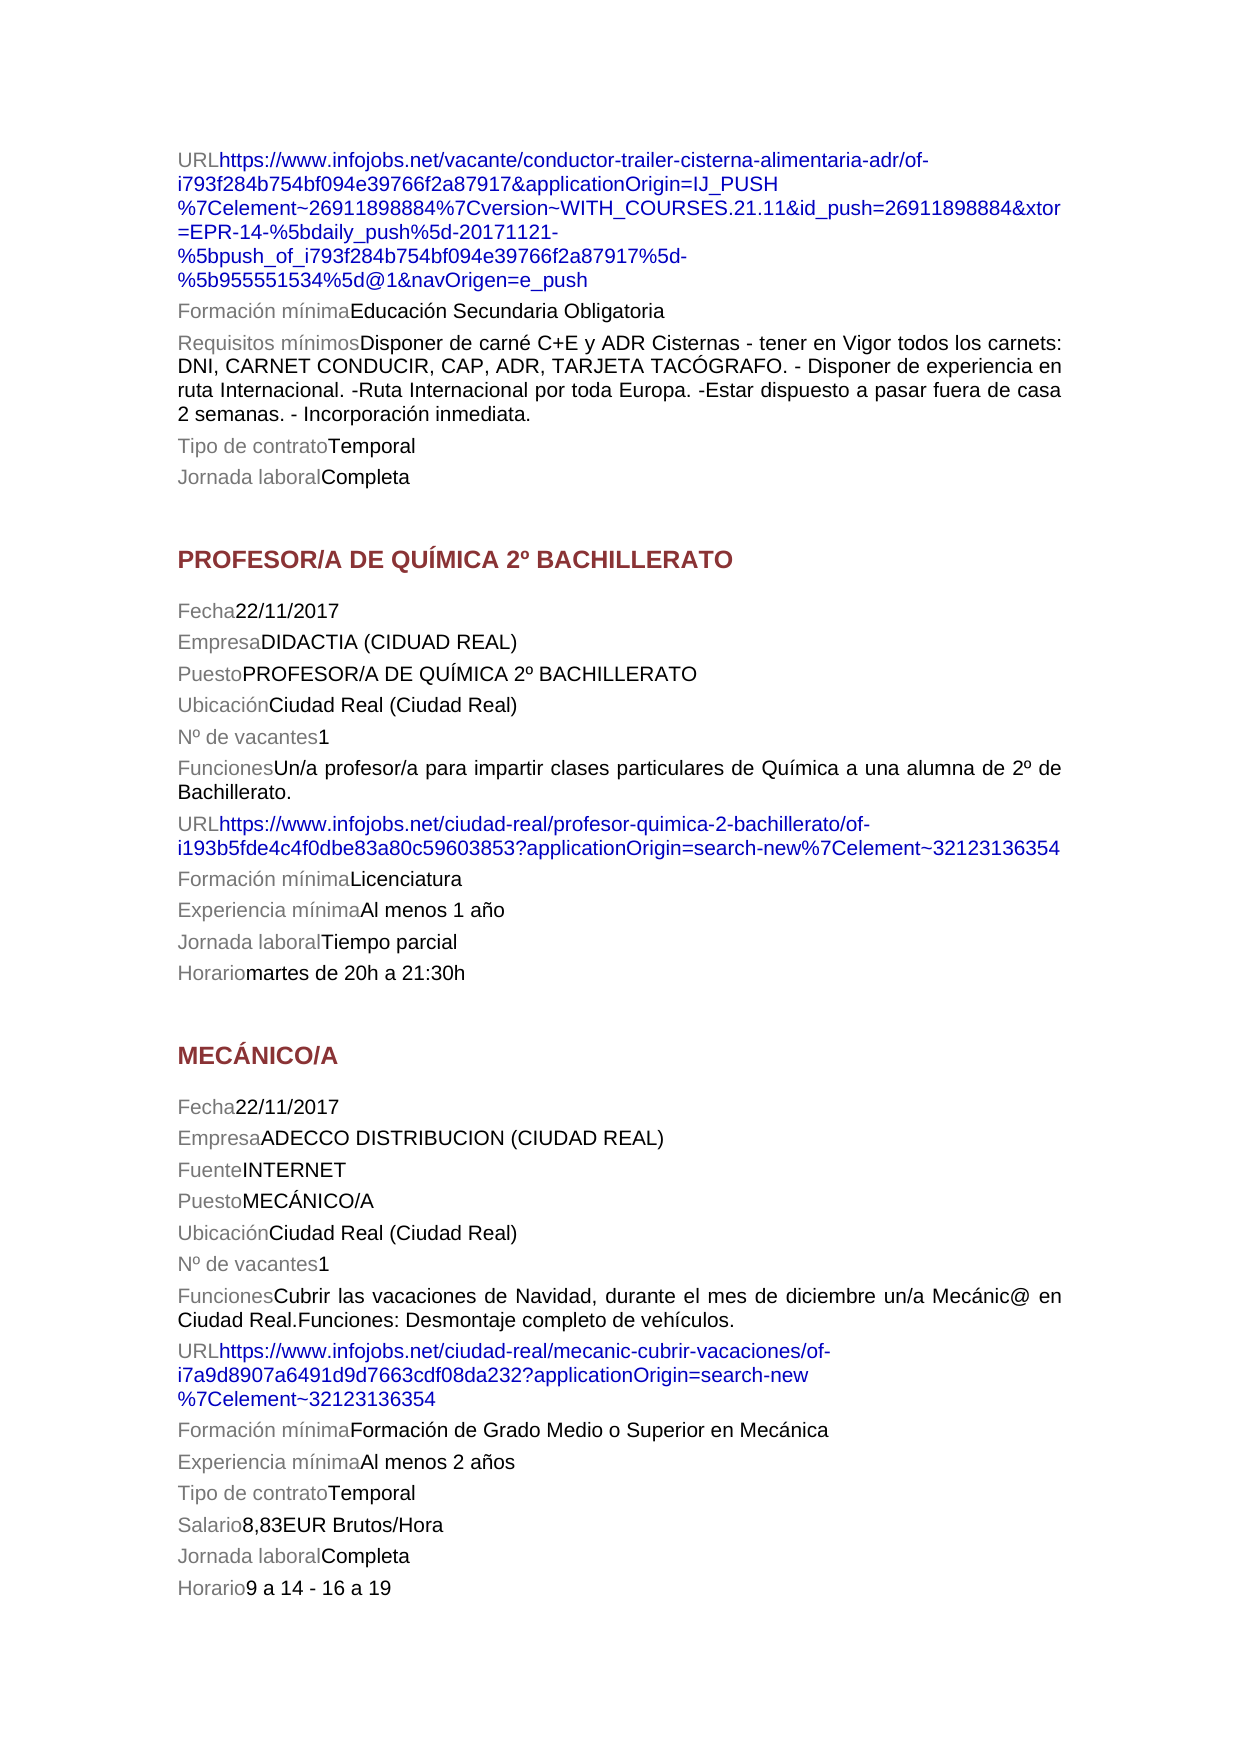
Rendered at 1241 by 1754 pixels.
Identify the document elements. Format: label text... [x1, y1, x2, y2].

text Experiencia mínimaAl menos 2 años [177, 1450, 1063, 1474]
text MECÁNICO/A [177, 1041, 1063, 1070]
text Formación mínimaLicenciatura [177, 867, 1063, 891]
text Jornada laboralCompleta [177, 465, 1063, 489]
text Formación mínimaFormación de Grado Medio o Superior en Mecánica [177, 1418, 1063, 1442]
text Experiencia mínimaAl menos 1 año [177, 898, 1063, 922]
text FuncionesUn/a profesor/a para impartir clases particulares de Química a una alumna de 2º de Bachillerato. [177, 756, 1063, 804]
text PuestoMECÁNICO/A [177, 1189, 1063, 1213]
text Tipo de contratoTemporal [177, 434, 1063, 458]
text FuenteINTERNET [177, 1158, 1063, 1182]
text Salario8,83EUR Brutos/Hora [177, 1513, 1063, 1537]
text FuncionesCubrir las vacaciones de Navidad, durante el mes de diciembre un/a Mecánic@ en Ciudad Real.Funciones: Desmontaje completo de vehículos. [177, 1283, 1063, 1331]
text URLhttps://www.infojobs.net/ciudad-real/profesor-quimica-2-bachillerato/of-i193b5fde4c4f0dbe83a80c59603853?applicationOrigin=search-new%7Celement~32123136354 [177, 811, 1063, 859]
text EmpresaDIDACTIA (CIDUAD REAL) [177, 630, 1063, 654]
text UbicaciónCiudad Real (Ciudad Real) [177, 1221, 1063, 1244]
text UbicaciónCiudad Real (Ciudad Real) [177, 693, 1063, 717]
text Fecha22/11/2017 [177, 1095, 1063, 1119]
text URLhttps://www.infojobs.net/ciudad-real/mecanic-cubrir-vacaciones/of-i7a9d8907a6491d9d7663cdf08da232?applicationOrigin=search-new%7Celement~32123136354 [177, 1339, 1063, 1411]
text EmpresaADECCO DISTRIBUCION (CIUDAD REAL) [177, 1126, 1063, 1150]
text Jornada laboralTiempo parcial [177, 930, 1063, 954]
text Horariomartes de 20h a 21:30h [177, 961, 1063, 985]
text Horario9 a 14 - 16 a 19 [177, 1576, 1063, 1599]
text Jornada laboralCompleta [177, 1544, 1063, 1568]
text PROFESOR/A DE QUÍMICA 2º BACHILLERATO [177, 545, 1063, 574]
text Requisitos mínimosDisponer de carné C+E y ADR Cisternas - tener en Vigor todos los carnets: DNI, CARNET CONDUCIR, CAP, ADR, TARJETA TACÓGRAFO. - Disponer de experiencia en ruta Internacional. -Ruta Internacional por toda Europa. -Estar dispuesto a pasar fuera de casa 2 semanas. - Incorporación inmediata. [177, 330, 1063, 426]
text Formación mínimaEducación Secundaria Obligatoria [177, 299, 1063, 323]
text Nº de vacantes1 [177, 1252, 1063, 1276]
text URLhttps://www.infojobs.net/vacante/conductor-trailer-cisterna-alimentaria-adr/of-i793f284b754bf094e39766f2a87917&applicationOrigin=IJ_PUSH%7Celement~26911898884%7Cversion~WITH_COURSES.21.11&id_push=26911898884&xtor=EPR-14-%5bdaily_push%5d-20171121-%5bpush_of_i793f284b754bf094e39766f2a87917%5d-%5b955551534%5d@1&navOrigen=e_push [177, 148, 1063, 291]
text Nº de vacantes1 [177, 724, 1063, 748]
text Tipo de contratoTemporal [177, 1481, 1063, 1505]
text Fecha22/11/2017 [177, 599, 1063, 623]
text PuestoPROFESOR/A DE QUÍMICA 2º BACHILLERATO [177, 662, 1063, 686]
